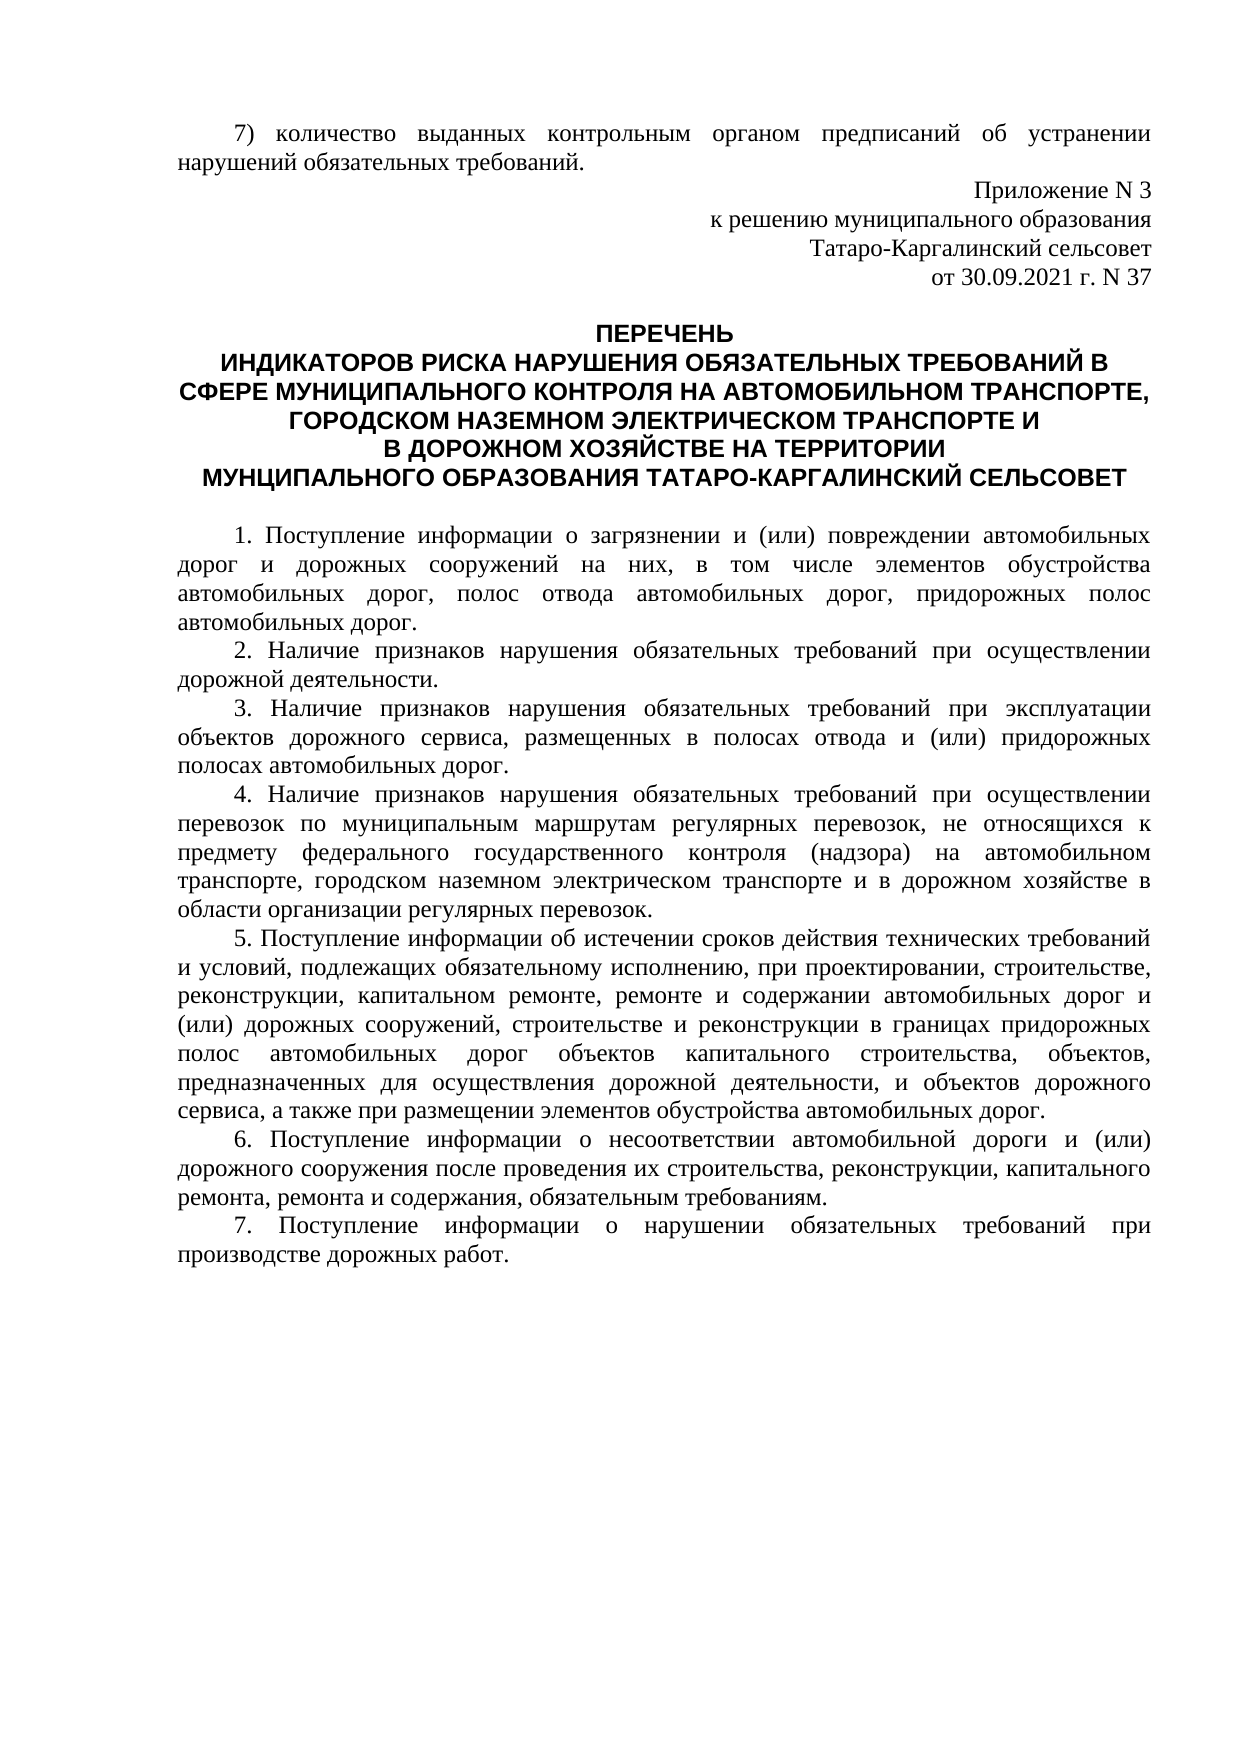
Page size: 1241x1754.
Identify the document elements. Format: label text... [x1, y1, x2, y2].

text 2. Наличие признаков нарушения обязательных требований при осуществлении дорожной деятельности. [177, 636, 1152, 693]
text 4. Наличие признаков нарушения обязательных требований при осуществлении перевозок по муниципальным маршрутам регулярных перевозок, не относящихся к предмету федерального государственного контроля (надзора) на автомобильном транспорте, городском наземном электрическом транспорте и в дорожном хозяйстве в области организации регулярных перевозок. [177, 779, 1152, 923]
text ПЕРЕЧЕНЬ [177, 319, 1152, 348]
text от 30.09.2021 г. N 37 [177, 262, 1152, 291]
text МУНЦИПАЛЬНОГО ОБРАЗОВАНИЯ ТАТАРО-КАРГАЛИНСКИЙ СЕЛЬСОВЕТ [177, 463, 1152, 492]
text 7. Поступление информации о нарушении обязательных требований при производстве дорожных работ. [177, 1211, 1152, 1268]
text ИНДИКАТОРОВ РИСКА НАРУШЕНИЯ ОБЯЗАТЕЛЬНЫХ ТРЕБОВАНИЙ В СФЕРЕ МУНИЦИПАЛЬНОГО КОНТРОЛЯ НА АВТОМОБИЛЬНОМ ТРАНСПОРТЕ, [177, 348, 1152, 406]
text ГОРОДСКОМ НАЗЕМНОМ ЭЛЕКТРИЧЕСКОМ ТРАНСПОРТЕ И [177, 406, 1152, 434]
text В ДОРОЖНОМ ХОЗЯЙСТВЕ НА ТЕРРИТОРИИ [177, 434, 1152, 463]
text Приложение N 3 [177, 176, 1152, 204]
text Татаро-Каргалинский сельсовет [177, 233, 1152, 262]
text 3. Наличие признаков нарушения обязательных требований при эксплуатации объектов дорожного сервиса, размещенных в полосах отвода и (или) придорожных полосах автомобильных дорог. [177, 693, 1152, 779]
text 6. Поступление информации о несоответствии автомобильной дороги и (или) дорожного сооружения после проведения их строительства, реконструкции, капитального ремонта, ремонта и содержания, обязательным требованиям. [177, 1124, 1152, 1211]
text к решению муниципального образования [177, 204, 1152, 233]
text 7) количество выданных контрольным органом предписаний об устранении нарушений обязательных требований. [177, 118, 1152, 176]
text 1. Поступление информации о загрязнении и (или) повреждении автомобильных дорог и дорожных сооружений на них, в том числе элементов обустройства автомобильных дорог, полос отвода автомобильных дорог, придорожных полос автомобильных дорог. [177, 521, 1152, 636]
text 5. Поступление информации об истечении сроков действия технических требований и условий, подлежащих обязательному исполнению, при проектировании, строительстве, реконструкции, капитальном ремонте, ремонте и содержании автомобильных дорог и (или) дорожных сооружений, строительстве и реконструкции в границах придорожных полос автомобильных дорог объектов капитального строительства, объектов, предназначенных для осуществления дорожной деятельности, и объектов дорожного сервиса, а также при размещении элементов обустройства автомобильных дорог. [177, 923, 1152, 1124]
